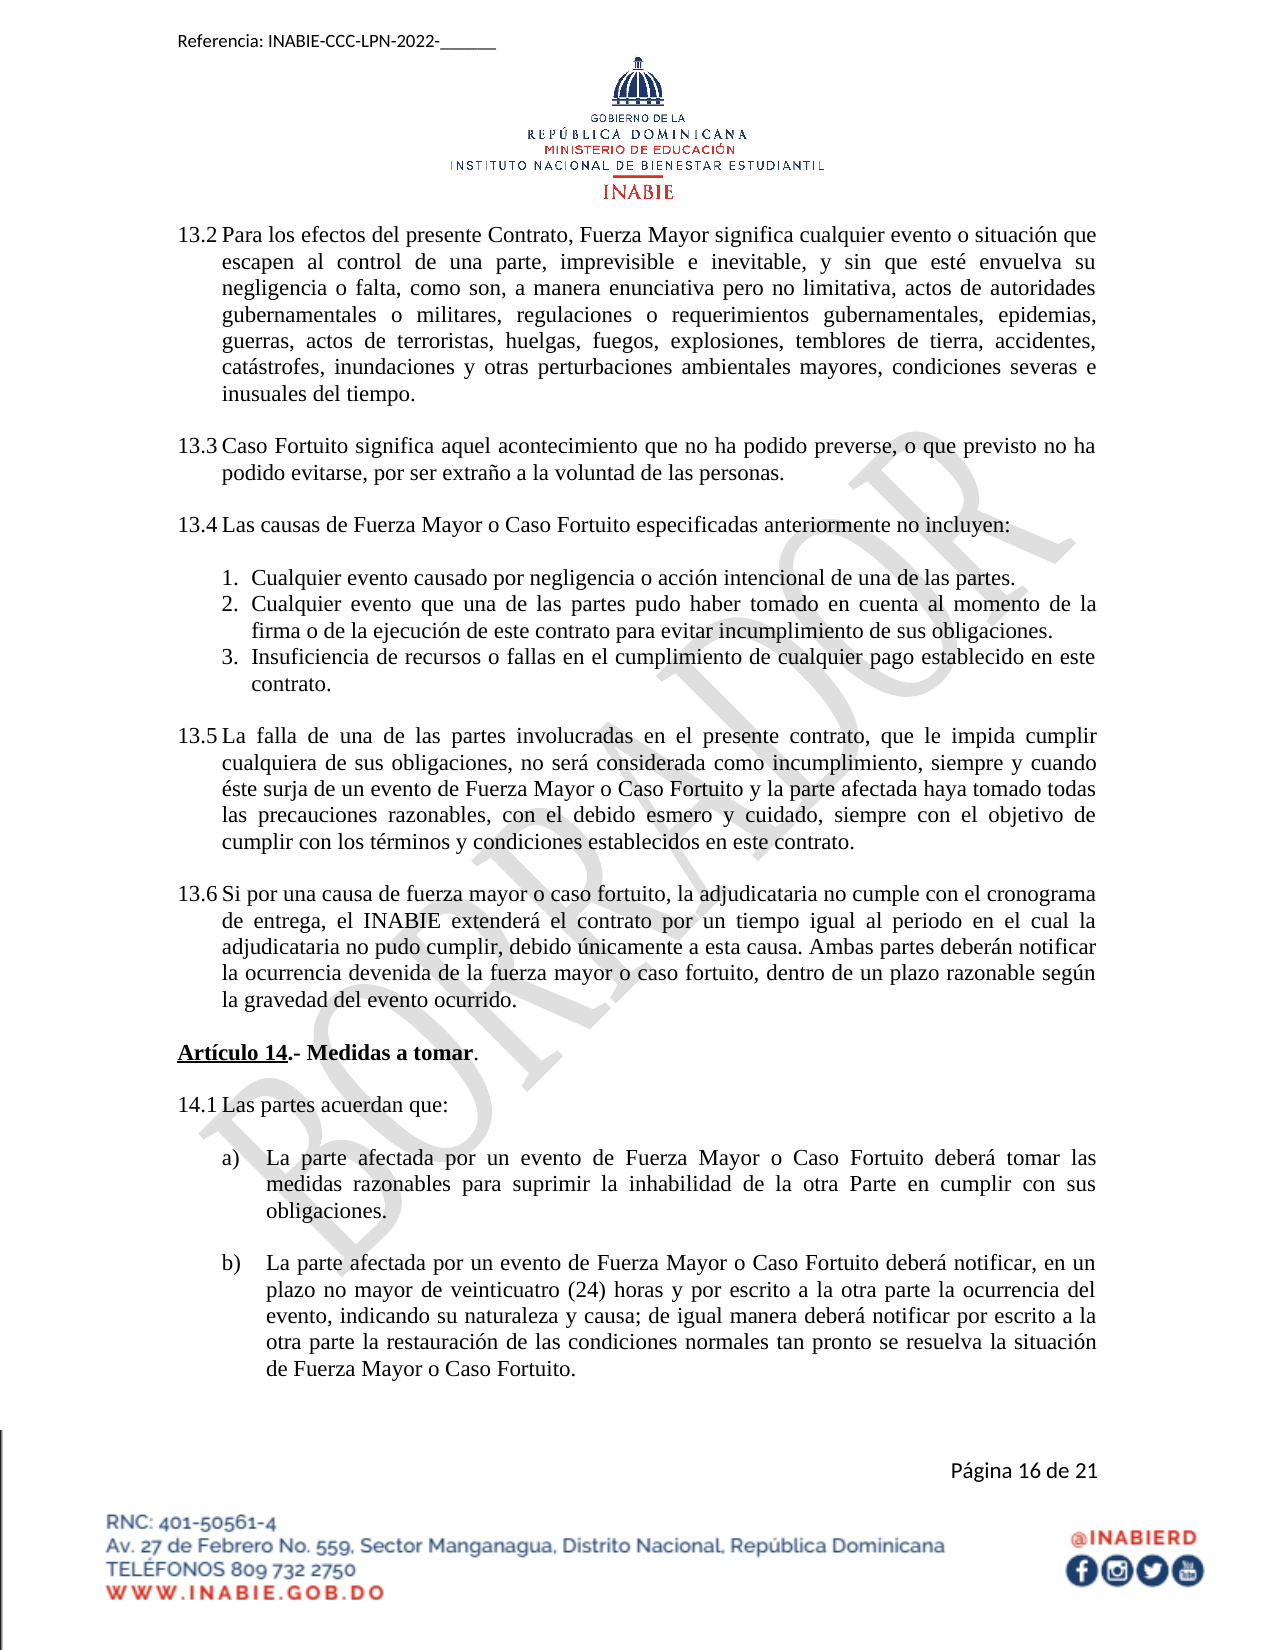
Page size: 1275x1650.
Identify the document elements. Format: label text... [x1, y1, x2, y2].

text 13.6 Si por una causa de fuerza mayor o caso fortuito, la adjudicataria no cumple con el cronograma de entrega, el INABIE extenderá el contrato por un tiempo igual al periodo en el cual la adjudicataria no pudo cumplir, debido únicamente a esta causa. Ambas partes deberán notificar la ocurrencia devenida de la fuerza mayor o caso fortuito, dentro de un plazo razonable según la gravedad del evento ocurrido. [177, 880, 1098, 1012]
text 13.5 La falla de una de las partes involucradas en el presente contrato, que le impida cumplir cualquiera de sus obligaciones, no será considerada como incumplimiento, siempre y cuando éste surja de un evento de Fuerza Mayor o Caso Fortuito y la parte afectada haya tomado todas las precauciones razonables, con el debido esmero y cuidado, siempre con el objetivo de cumplir con los términos y condiciones establecidos en este contrato. [177, 722, 1098, 854]
text 13.4 Las causas de Fuerza Mayor o Caso Fortuito especificadas anteriormente no incluyen: [177, 511, 1098, 538]
picture [449, 51, 826, 201]
list La parte afectada por un evento de Fuerza Mayor o Caso Fortuito deberá notificar, en un plazo no mayor de veinticuatro (24) horas y por escrito a la otra parte la ocurrencia del evento, indicando su naturaleza y causa; de igual manera deberá notificar por escrito a la otra parte la restauración de las condiciones normales tan pronto se resuelva la situación de Fuerza Mayor o Caso Fortuito. [222, 1249, 1098, 1381]
list La parte afectada por un evento de Fuerza Mayor o Caso Fortuito deberá tomar las medidas razonables para suprimir la inhabilidad de la otra Parte en cumplir con sus obligaciones. [222, 1144, 1098, 1223]
text 14.1 Las partes acuerdan que: [177, 1091, 1098, 1118]
text 13.3 Caso Fortuito significa aquel acontecimiento que no ha podido preverse, o que previsto no ha podido evitarse, por ser extraño a la voluntad de las personas. [177, 432, 1098, 485]
list Insuficiencia de recursos o fallas en el cumplimiento de cualquier pago establecido en este contrato. [221, 643, 1098, 696]
subtitle Artículo 14.- Medidas a tomar. [177, 1038, 1098, 1065]
text 13.2 Para los efectos del presente Contrato, Fuerza Mayor significa cualquier evento o situación que escapen al control de una parte, imprevisible e inevitable, y sin que esté envuelva su negligencia o falta, como son, a manera enunciativa pero no limitativa, actos de autoridades gubernamentales o militares, regulaciones o requerimientos gubernamentales, epidemias, guerras, actos de terroristas, huelgas, fuegos, explosiones, temblores de tierra, accidentes, catástrofes, inundaciones y otras perturbaciones ambientales mayores, condiciones severas e inusuales del tiempo. [177, 222, 1098, 406]
list Cualquier evento causado por negligencia o acción intencional de una de las partes. [221, 564, 1098, 591]
list Cualquier evento que una de las partes pudo haber tomado en cuenta al momento de la firma o de la ejecución de este contrato para evitar incumplimiento de sus obligaciones. [221, 591, 1098, 643]
